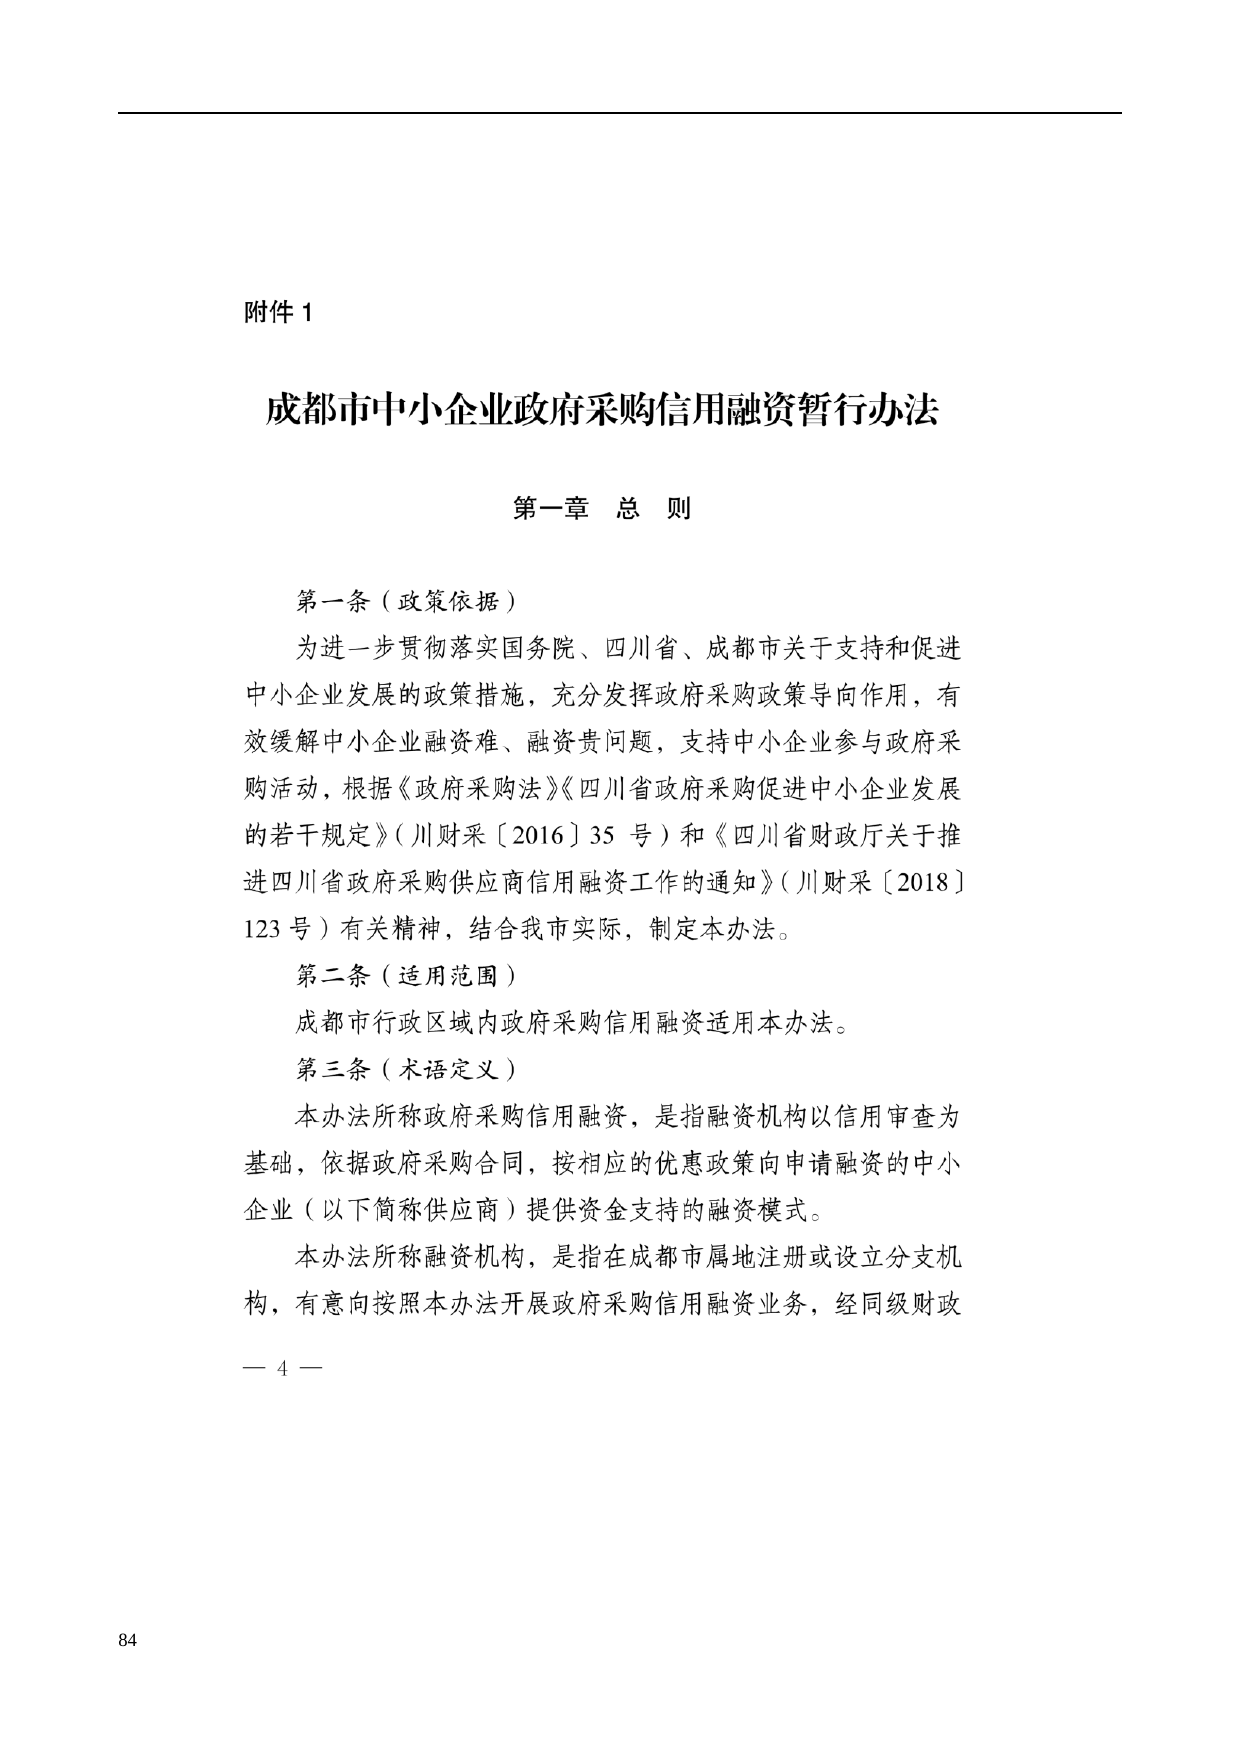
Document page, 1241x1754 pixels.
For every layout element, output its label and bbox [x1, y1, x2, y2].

picture [118, 118, 1084, 1484]
